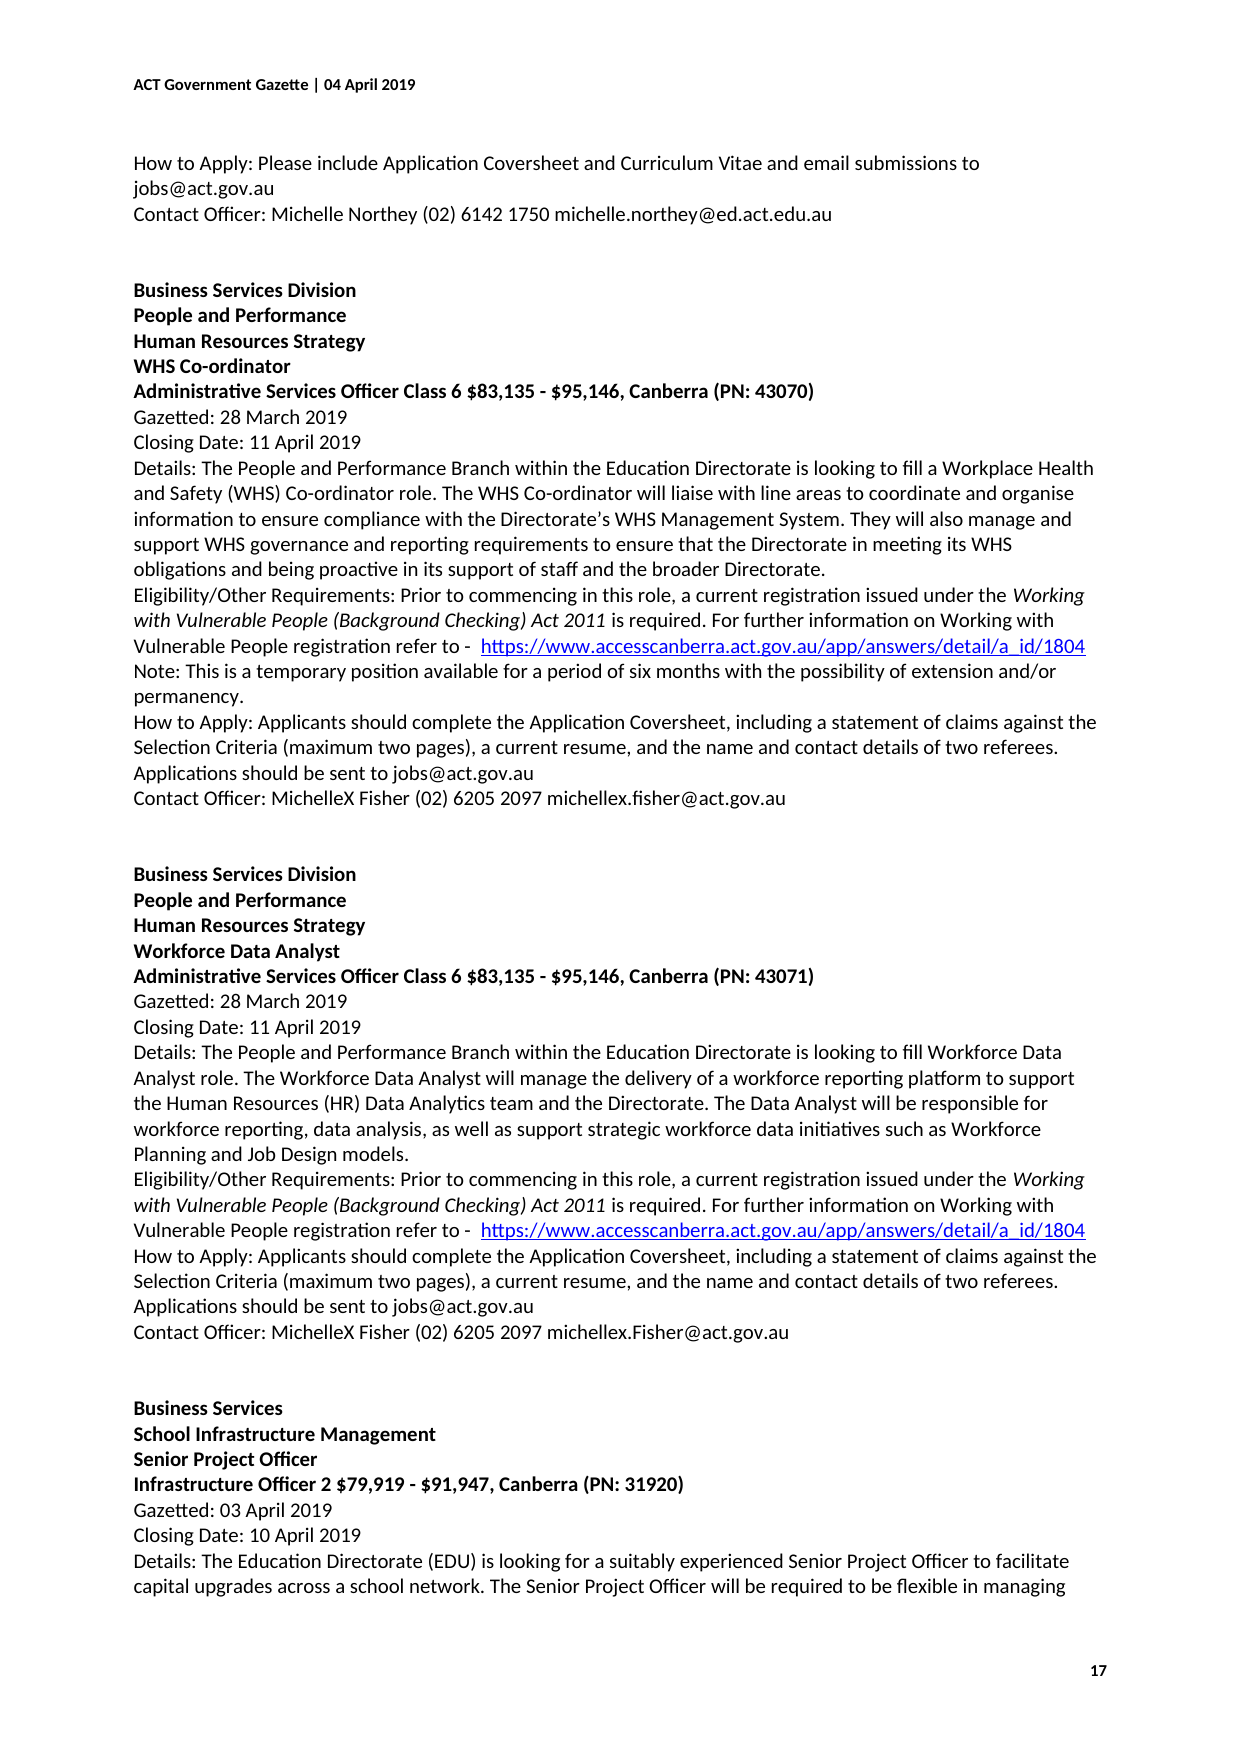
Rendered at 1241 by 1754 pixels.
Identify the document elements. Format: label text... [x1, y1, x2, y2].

text Senior Project Officer [133, 1446, 1107, 1472]
text Closing Date: 10 April 2019 [133, 1522, 1107, 1548]
text Details: The People and Performance Branch within the Education Directorate is looking to fill Workforce Data Analyst role. The Workforce Data Analyst will manage the delivery of a workforce reporting platform to support the Human Resources (HR) Data Analytics team and the Directorate. The Data Analyst will be responsible for workforce reporting, data analysis, as well as support strategic workforce data initiatives such as Workforce Planning and Job Design models. [133, 1039, 1107, 1167]
text Human Resources Strategy [133, 912, 1107, 938]
text Note: This is a temporary position available for a period of six months with the possibility of extension and/or permanency. [133, 658, 1107, 709]
text People and Performance [133, 887, 1107, 912]
text Contact Officer: MichelleX Fisher (02) 6205 2097 michellex.fisher@act.gov.au [133, 785, 1107, 811]
text Gazetted: 28 March 2019 [133, 989, 1107, 1014]
text Workforce Data Analyst [133, 938, 1107, 963]
text School Infrastructure Management [133, 1421, 1107, 1446]
text Contact Officer: Michelle Northey (02) 6142 1750 michelle.northey@ed.act.edu.au [133, 201, 1107, 226]
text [133, 1548, 1107, 1599]
text How to Apply: Please include Application Coversheet and Curriculum Vitae and email submissions to jobs@act.gov.au [133, 150, 1107, 201]
text Applications should be sent to jobs@act.gov.au [133, 1294, 1107, 1319]
text Administrative Services Officer Class 6 $83,135 - $95,146, Canberra (PN: 43071) [133, 963, 1107, 989]
text Applications should be sent to jobs@act.gov.au [133, 760, 1107, 785]
text Eligibility/Other Requirements: Prior to commencing in this role, a current registration issued under the Working with Vulnerable People (Background Checking) Act 2011 is required. For further information on Working with Vulnerable People registration refer to - https://www.accesscanberra.act.gov.au/app/answers/detail/a_id/1804 [133, 582, 1107, 658]
text How to Apply: Applicants should complete the Application Coversheet, including a statement of claims against the Selection Criteria (maximum two pages), a current resume, and the name and contact details of two referees. [133, 1243, 1107, 1294]
text People and Performance [133, 302, 1107, 328]
text Business Services [133, 1395, 1107, 1421]
text Contact Officer: MichelleX Fisher (02) 6205 2097 michellex.Fisher@act.gov.au [133, 1319, 1107, 1344]
text Eligibility/Other Requirements: Prior to commencing in this role, a current registration issued under the Working with Vulnerable People (Background Checking) Act 2011 is required. For further information on Working with Vulnerable People registration refer to - https://www.accesscanberra.act.gov.au/app/answers/detail/a_id/1804 [133, 1167, 1107, 1243]
text Business Services Division [133, 862, 1107, 887]
text Administrative Services Officer Class 6 $83,135 - $95,146, Canberra (PN: 43070) [133, 379, 1107, 404]
text Closing Date: 11 April 2019 [133, 1014, 1107, 1039]
text Closing Date: 11 April 2019 [133, 429, 1107, 455]
text Infrastructure Officer 2 $79,919 - $91,947, Canberra (PN: 31920) [133, 1472, 1107, 1497]
text Gazetted: 28 March 2019 [133, 404, 1107, 429]
text How to Apply: Applicants should complete the Application Coversheet, including a statement of claims against the Selection Criteria (maximum two pages), a current resume, and the name and contact details of two referees. [133, 709, 1107, 760]
text WHS Co-ordinator [133, 353, 1107, 379]
text Business Services Division [133, 277, 1107, 302]
text Gazetted: 03 April 2019 [133, 1497, 1107, 1522]
text Details: The People and Performance Branch within the Education Directorate is looking to fill a Workplace Health and Safety (WHS) Co-ordinator role. The WHS Co-ordinator will liaise with line areas to coordinate and organise information to ensure compliance with the Directorate’s WHS Management System. They will also manage and support WHS governance and reporting requirements to ensure that the Directorate in meeting its WHS obligations and being proactive in its support of staff and the broader Directorate. [133, 455, 1107, 582]
text Human Resources Strategy [133, 328, 1107, 353]
